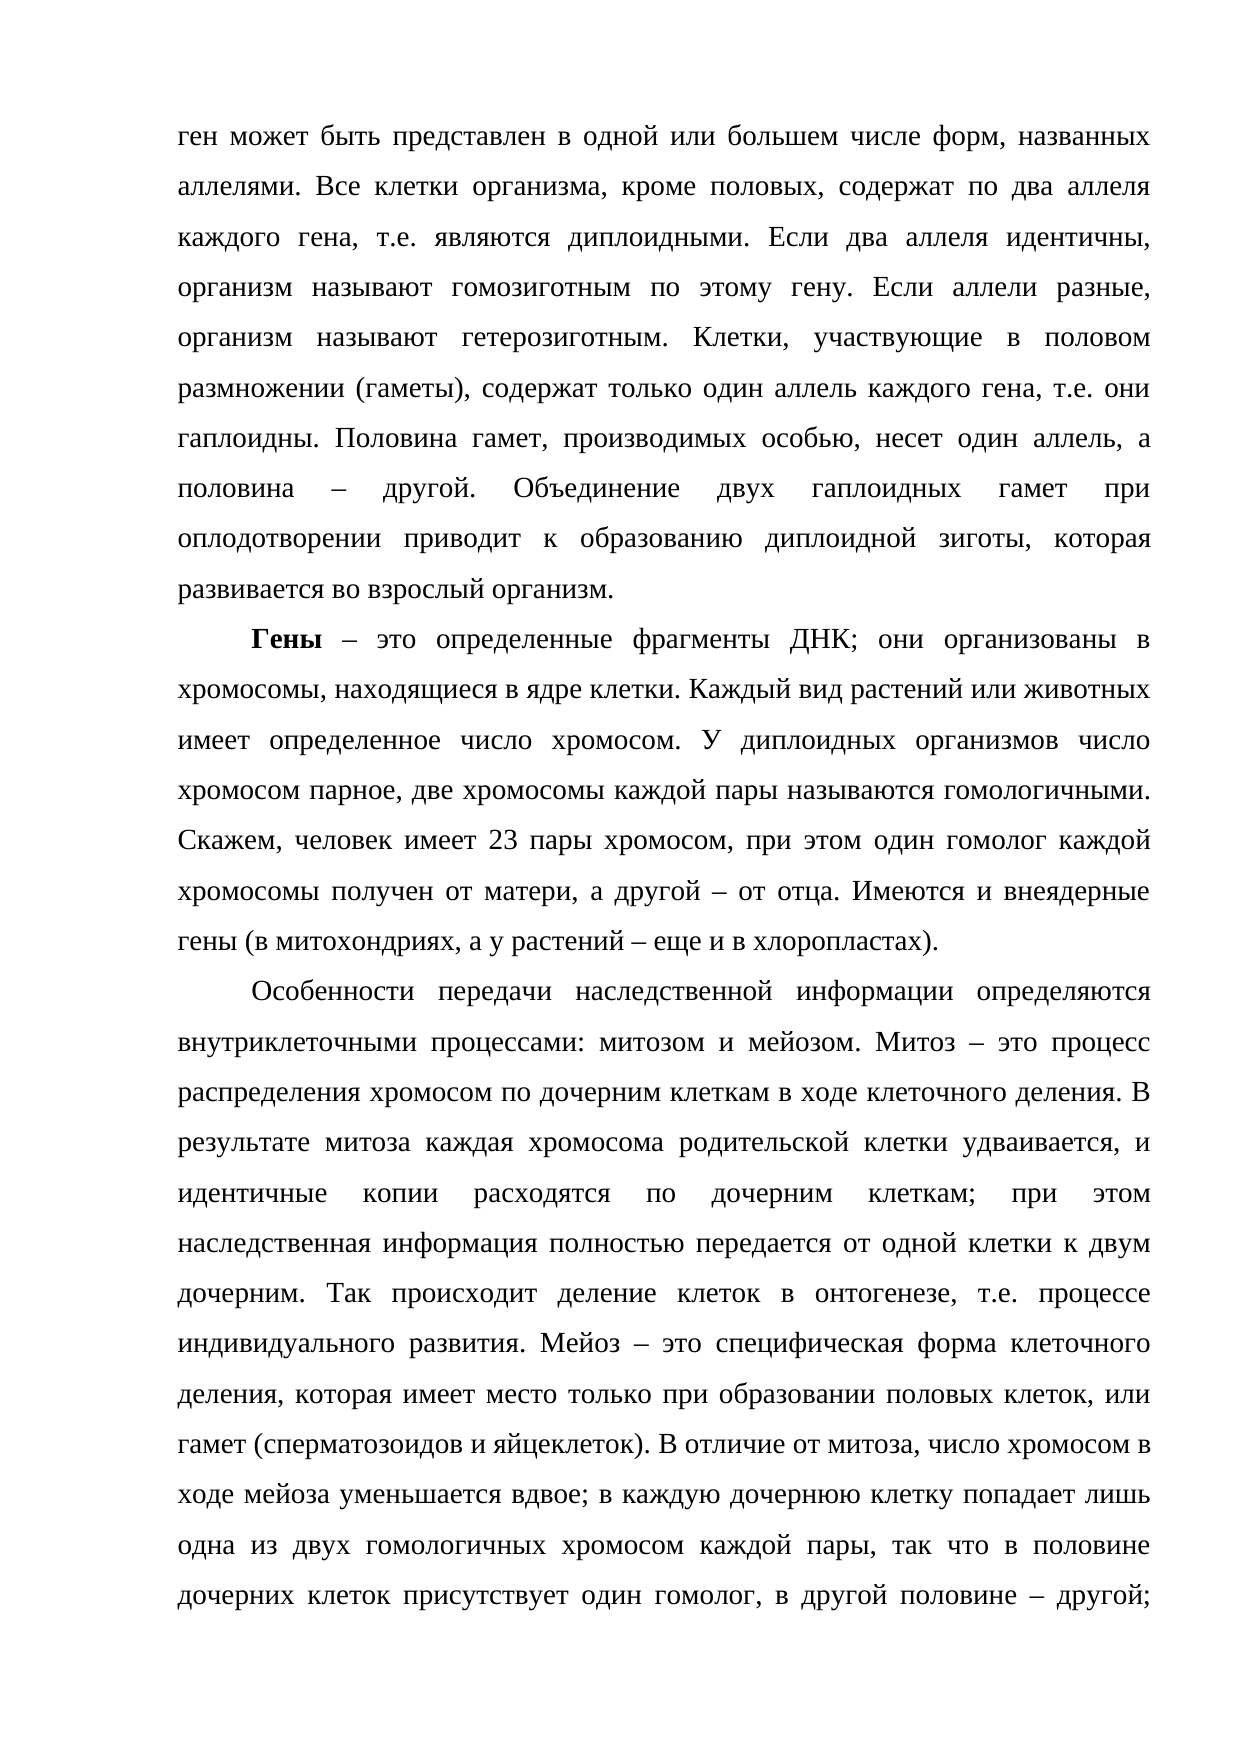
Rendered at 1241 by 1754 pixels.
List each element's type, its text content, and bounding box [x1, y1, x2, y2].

text Гены – это определенные фрагменты ДНК; они организованы в хромосомы, находящиеся в ядре клетки. Каждый вид растений или животных имеет определенное число хромосом. У диплоидных организмов число хромосом парное, две хромосомы каждой пары называются гомологичными. Скажем, человек имеет 23 пары хромосом, при этом один гомолог каждой хромосомы получен от матери, а другой – от отца. Имеются и внеядерные гены (в митохондриях, а у растений – еще и в хлоропластах). [177, 621, 1152, 957]
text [177, 973, 1152, 1611]
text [177, 118, 1152, 604]
